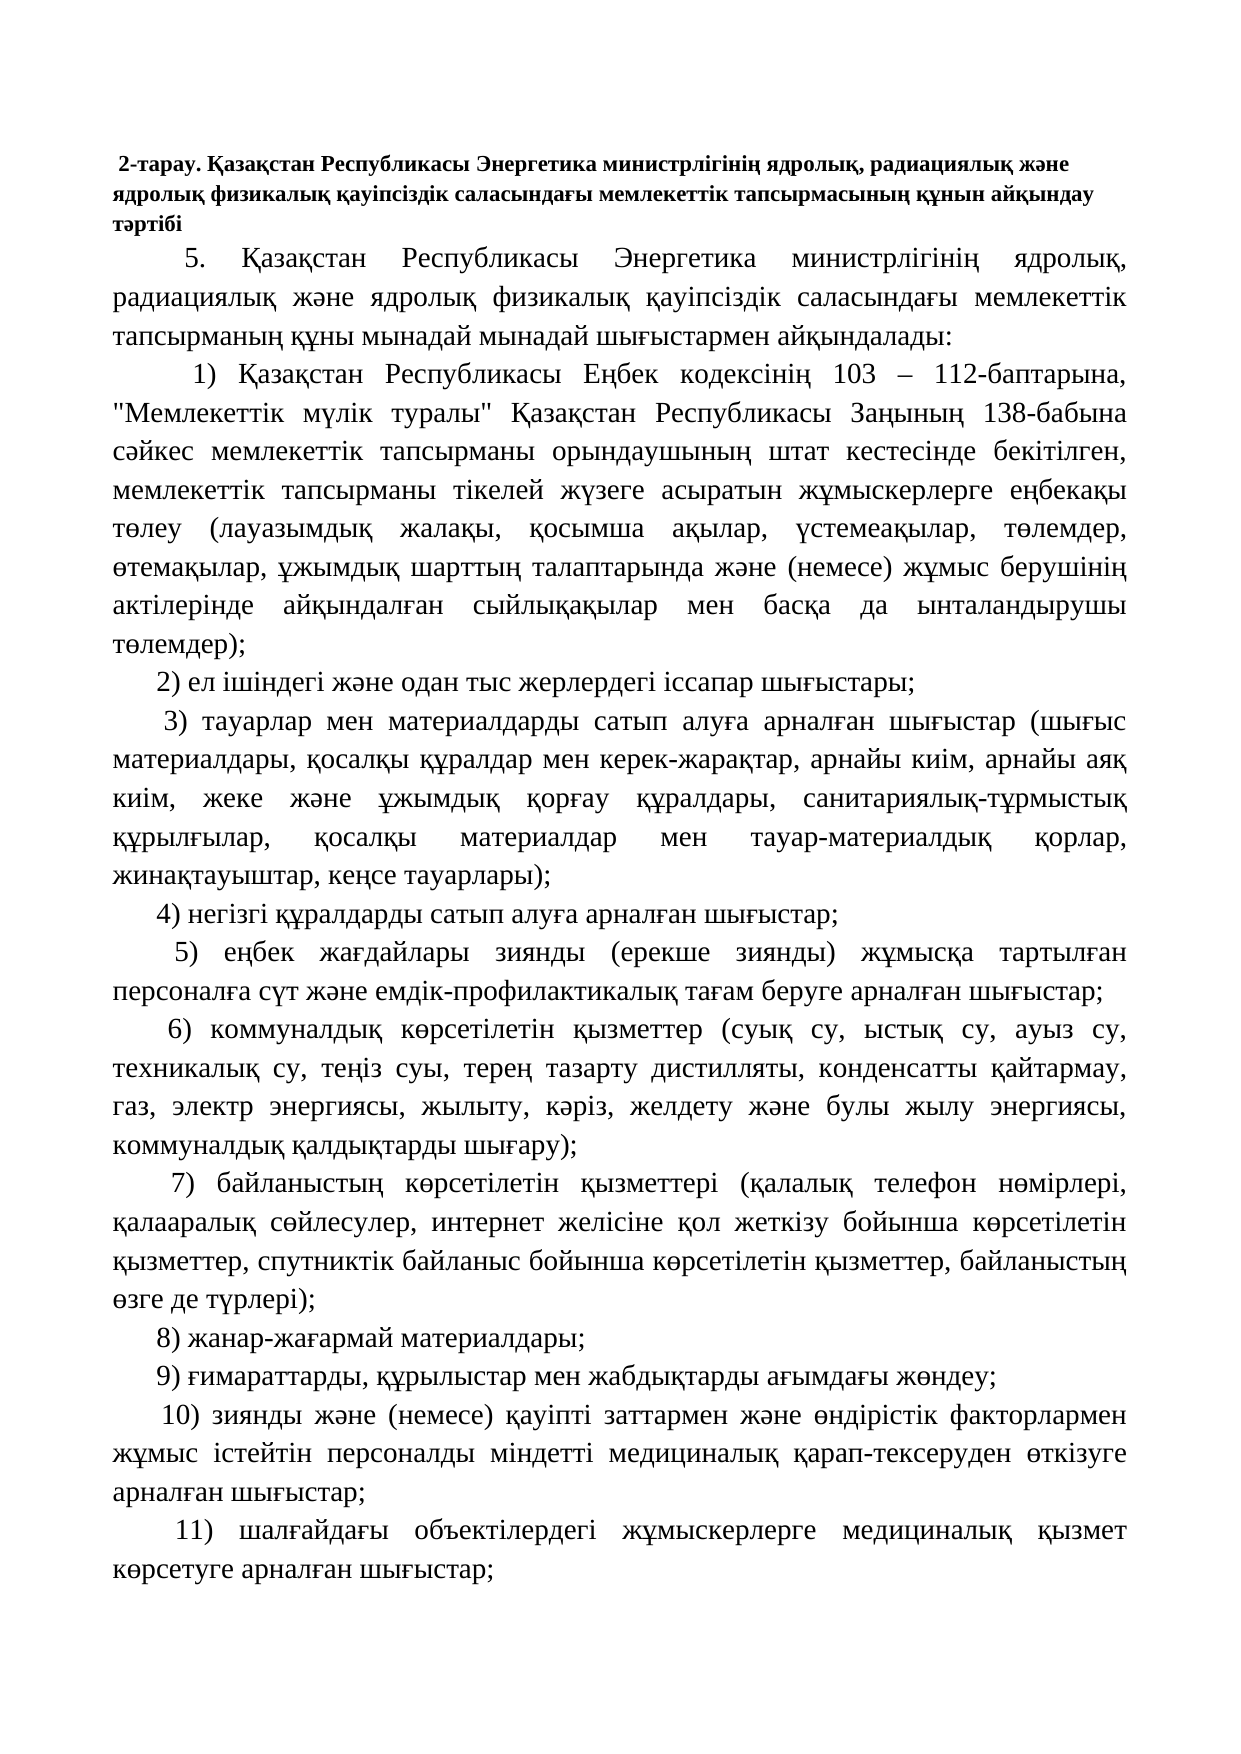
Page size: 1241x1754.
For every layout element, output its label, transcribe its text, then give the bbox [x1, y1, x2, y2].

text 1) Қазақстан Республикасы Еңбек кодексінің 103 – 112-баптарына, "Мемлекеттік мүлік туралы" Қазақстан Республикасы Заңының 138-бабына сәйкес мемлекеттік тапсырманы орындаушының штат кестесінде бекітілген, мемлекеттік тапсырманы тікелей жүзеге асыратын жұмыскерлерге еңбекақы төлеу (лауазымдық жалақы, қосымша ақылар, үстемеақылар, төлемдер, өтемақылар, ұжымдық шарттың талаптарында және (немесе) жұмыс берушінің актілерінде айқындалған сыйлықақылар мен басқа да ынталандырушы төлемдер); [112, 356, 1128, 659]
text 3) тауарлар мен материалдарды сатып алуға арналған шығыстар (шығыс материалдары, қосалқы құралдар мен керек-жарақтар, арнайы киім, арнайы аяқ киім, жеке және ұжымдық қорғау құралдары, санитариялық-тұрмыстық құрылғылар, қосалқы материалдар мен тауар-материалдық қорлар, жинақтауыштар, кеңсе тауарлары); [112, 703, 1128, 891]
text 2-тарау. Қазақстан Республикасы Энергетика министрлігінің ядролық, радиациялық және ядролық физикалық қауіпсіздік саласындағы мемлекеттік тапсырмасының құнын айқындау тәртібі [112, 150, 1128, 237]
text 7) байланыстың көрсетілетін қызметтері (қалалық телефон нөмірлері, қалааралық сөйлесулер, интернет желісіне қол жеткізу бойынша көрсетілетін қызметтер, спутниктік байланыс бойынша көрсетілетін қызметтер, байланыстың өзге де түрлері); [112, 1166, 1128, 1315]
text 9) ғимараттарды, құрылыстар мен жабдықтарды ағымдағы жөндеу; [112, 1358, 1128, 1392]
text 5) еңбек жағдайлары зиянды (ерекше зиянды) жұмысқа тартылған персоналға сүт және емдік-профилактикалық тағам беруге арналған шығыстар; [112, 934, 1128, 1006]
text 2) ел ішіндегі және одан тыс жерлердегі іссапар шығыстары; [112, 664, 1128, 698]
text 6) коммуналдық көрсетілетін қызметтер (суық су, ыстық су, ауыз су, техникалық су, теңіз суы, терең тазарту дистилляты, конденсатты қайтармау, газ, электр энергиясы, жылыту, кәріз, желдету және булы жылу энергиясы, коммуналдық қалдықтарды шығару); [112, 1011, 1128, 1161]
text 8) жанар-жағармай материалдары; [112, 1320, 1128, 1353]
text 4) негізгі құралдарды сатып алуға арналған шығыстар; [112, 896, 1128, 929]
text 10) зиянды және (немесе) қауіпті заттармен және өндірістік факторлармен жұмыс істейтін персоналды міндетті медициналық қарап-тексеруден өткізуге арналған шығыстар; [112, 1397, 1128, 1507]
text 11) шалғайдағы объектілердегі жұмыскерлерге медициналық қызмет көрсетуге арналған шығыстар; [112, 1512, 1128, 1584]
text 5. Қазақстан Республикасы Энергетика министрлігінің ядролық, радиациялық және ядролық физикалық қауіпсіздік саласындағы мемлекеттік тапсырманың құны мынадай мынадай шығыстармен айқындалады: [112, 241, 1128, 351]
